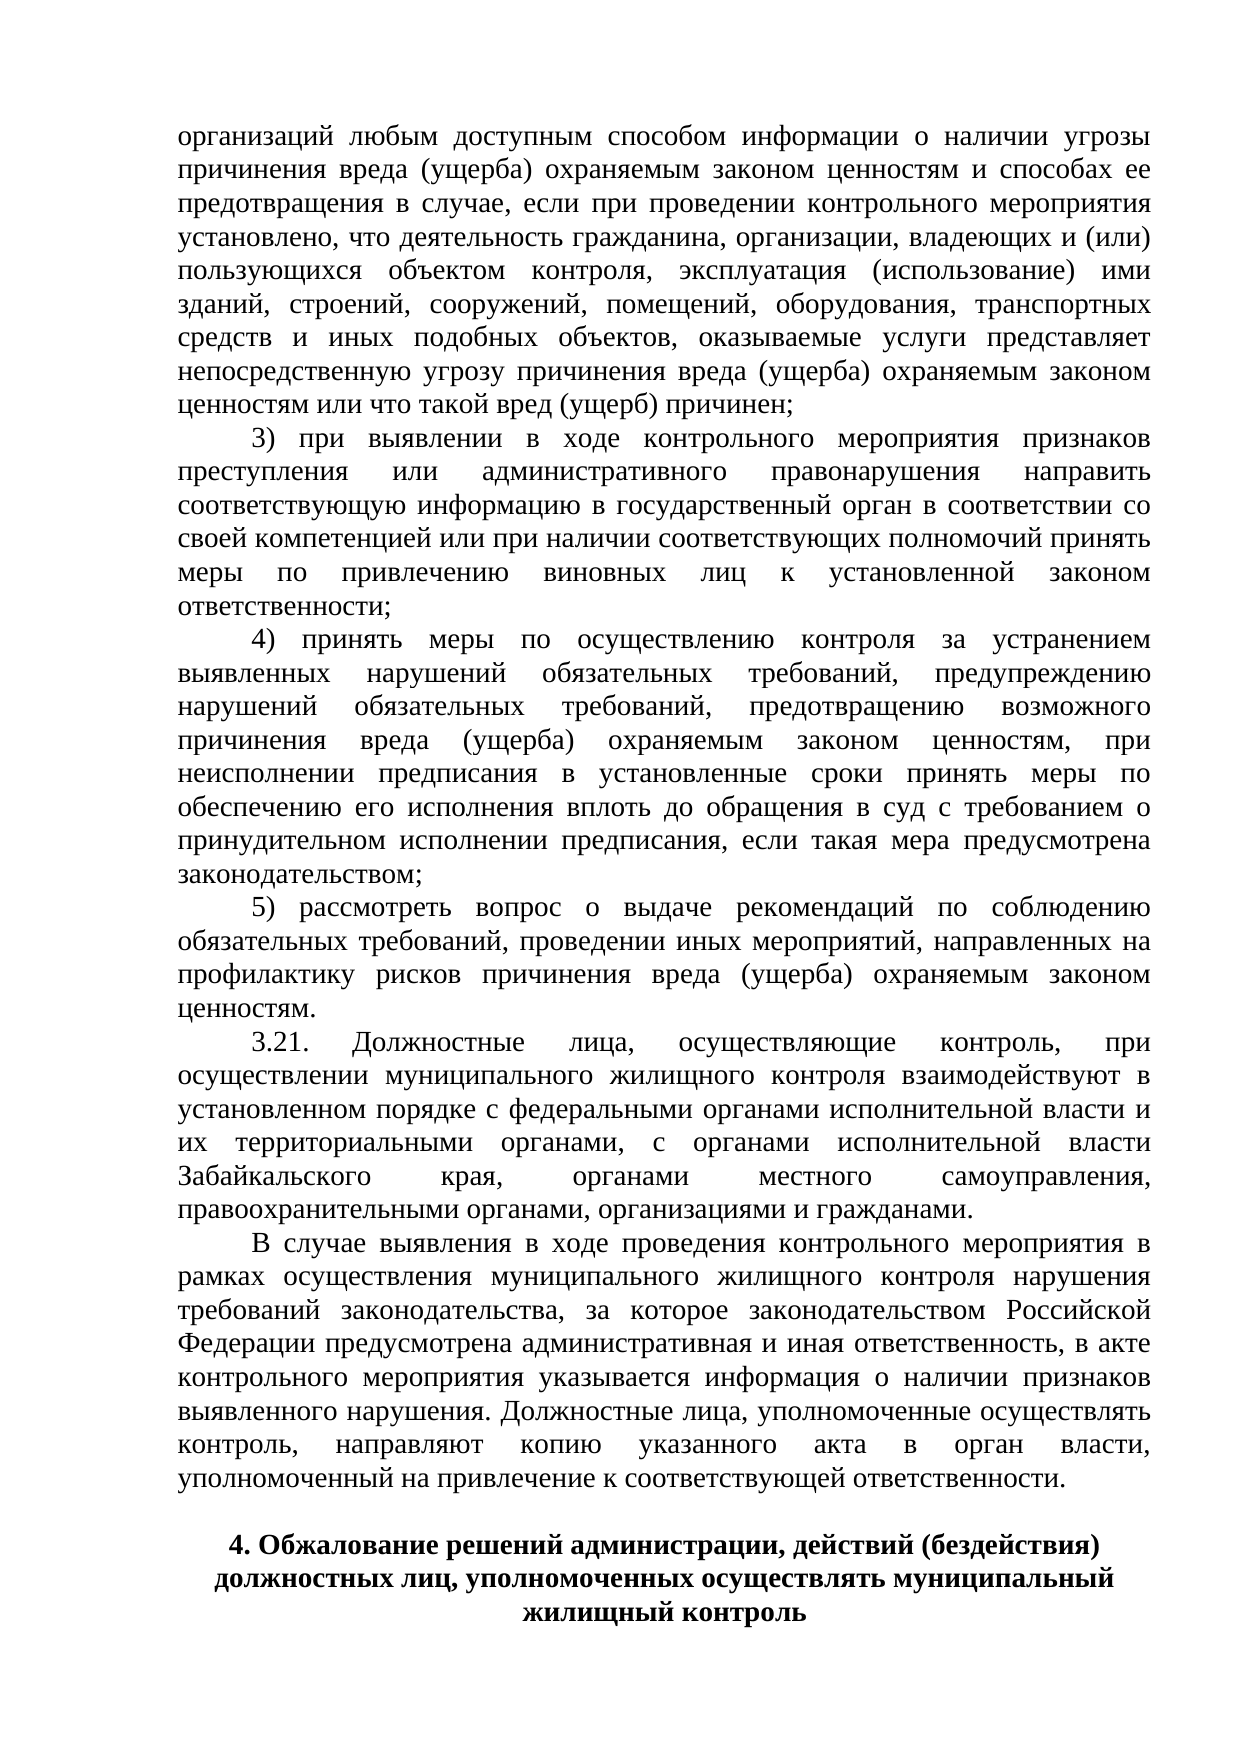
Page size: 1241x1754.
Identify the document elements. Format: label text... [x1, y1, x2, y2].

text 4. Обжалование решений администрации, действий (бездействия) должностных лиц, уполномоченных осуществлять муниципальный жилищный контроль [177, 1527, 1152, 1627]
text 3.21. Должностные лица, осуществляющие контроль, при осуществлении муниципального жилищного контроля взаимодействуют в установленном порядке с федеральными органами исполнительной власти и их территориальными органами, с органами исполнительной власти Забайкальского края, органами местного самоуправления, правоохранительными органами, организациями и гражданами. [177, 1024, 1152, 1225]
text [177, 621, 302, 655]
text 3) при выявлении в ходе контрольного мероприятия признаков преступления или административного правонарушения направить соответствующую информацию в государственный орган в соответствии со своей компетенцией или при наличии соответствующих полномочий принять меры по привлечению виновных лиц к установленной законом ответственности; [177, 420, 1152, 621]
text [177, 118, 1152, 420]
text В случае выявления в ходе проведения контрольного мероприятия в рамках осуществления муниципального жилищного контроля нарушения требований законодательства, за которое законодательством Российской Федерации предусмотрена административная и иная ответственность, в акте контрольного мероприятия указывается информация о наличии признаков выявленного нарушения. Должностные лица, уполномоченные осуществлять контроль, направляют копию указанного акта в орган власти, уполномоченный на привлечение к соответствующей ответственности. [177, 1225, 1152, 1493]
text 5) рассмотреть вопрос о выдаче рекомендаций по соблюдению обязательных требований, проведении иных мероприятий, направленных на профилактику рисков причинения вреда (ущерба) охраняемым законом ценностям. [177, 889, 1152, 1024]
